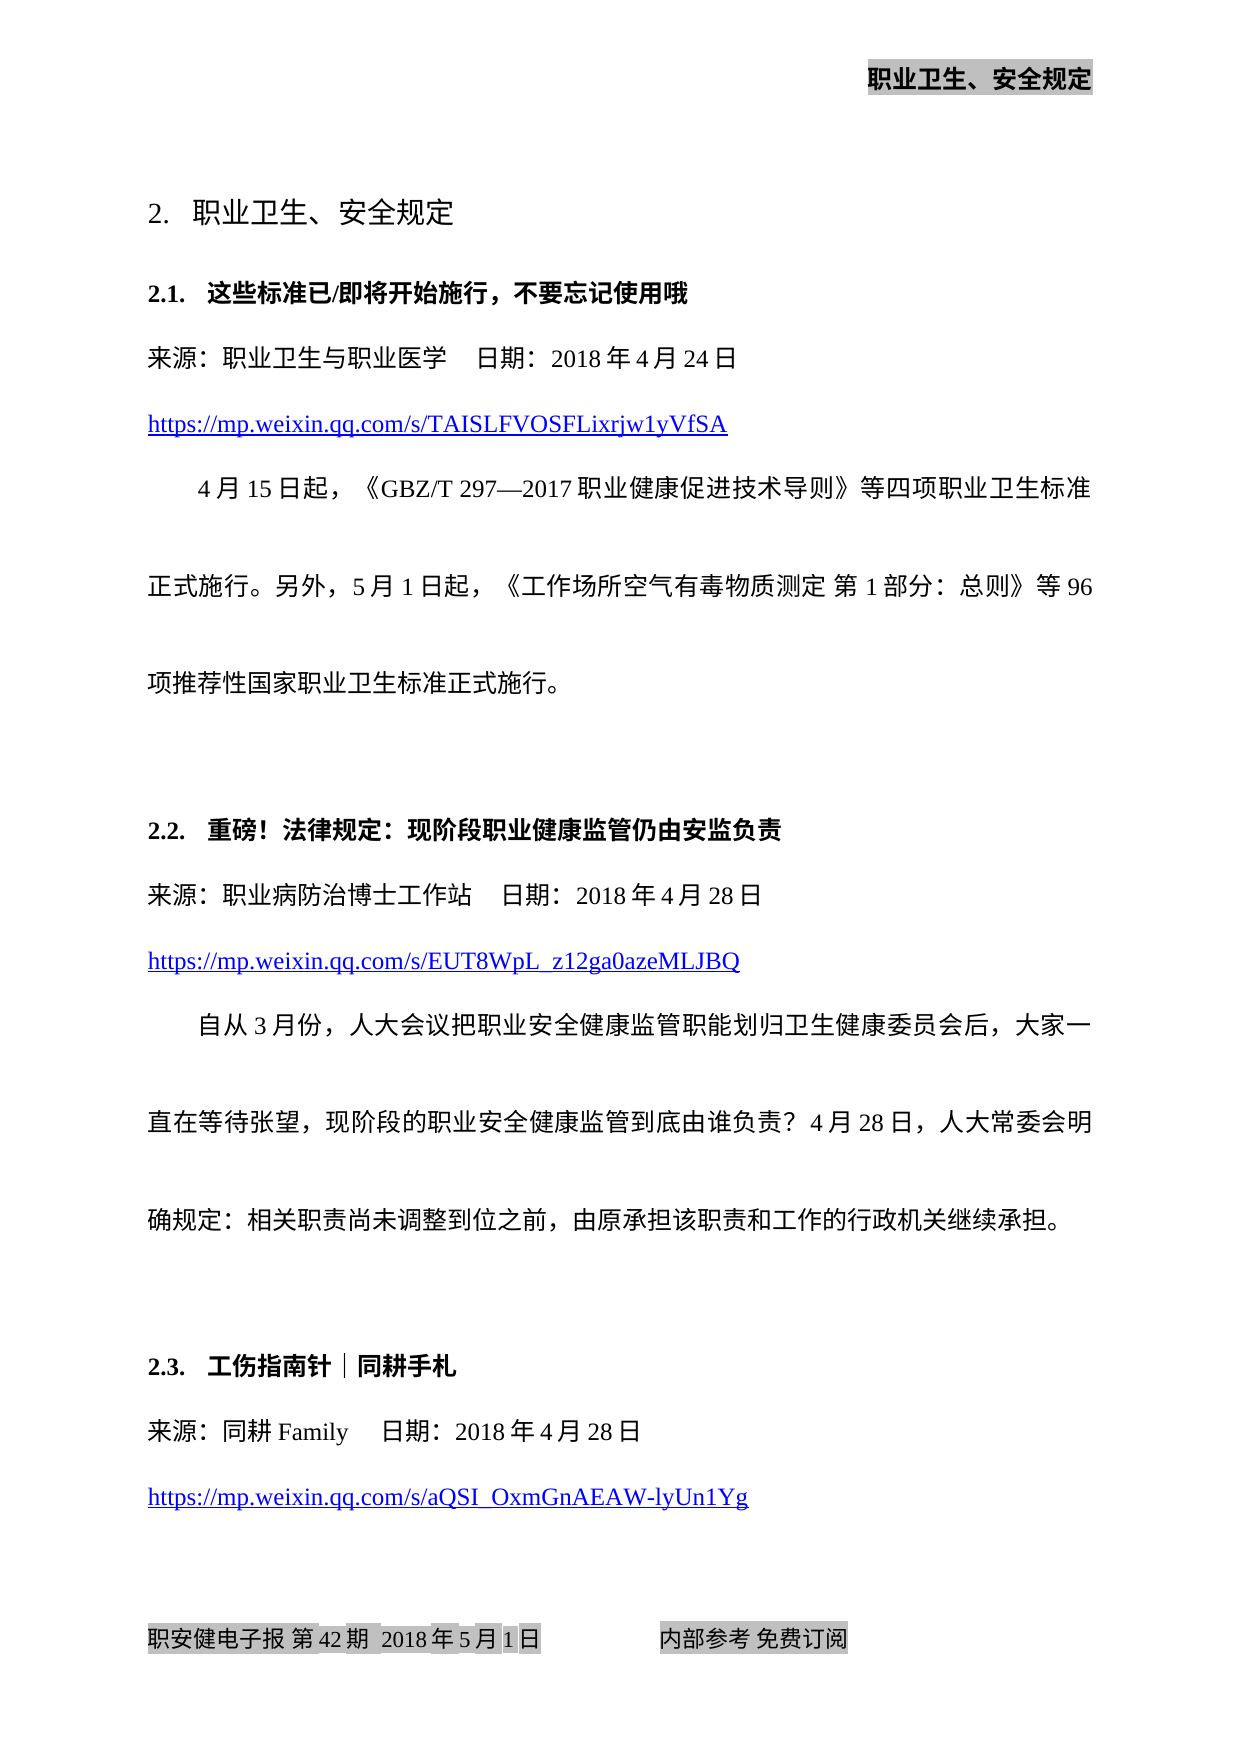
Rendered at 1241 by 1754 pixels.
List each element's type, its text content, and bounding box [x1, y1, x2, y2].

list 重磅！法律规定：现阶段职业健康监管仍由安监负责 [148, 796, 1092, 861]
list 工伤指南针｜同耕手札 [148, 1332, 1092, 1397]
text 自从3月份，人大会议把职业安全健康监管职能划归卫生健康委员会后，大家一直在等待张望，现阶段的职业安全健康监管到底由谁负责？4月28日，人大常委会明确规定：相关职责尚未调整到位之前，由原承担该职责和工作的行政机关继续承担。 [148, 991, 1092, 1251]
text https://mp.weixin.qq.com/s/TAISLFVOSFLixrjw1yVfSA [148, 408, 1092, 440]
text https://mp.weixin.qq.com/s/EUT8WpL_z12ga0azeMLJBQ [148, 944, 1092, 976]
text 来源：职业卫生与职业医学 日期：2018年4月24日 [148, 324, 1092, 389]
text 4月15日起，《GBZ/T 297—2017职业健康促进技术导则》等四项职业卫生标准正式施行。另外，5月1日起，《工作场所空气有毒物质测定 第1部分：总则》等96项推荐性国家职业卫生标准正式施行。 [148, 454, 1092, 714]
text 来源：同耕Family 日期：2018年4月28日 [148, 1397, 1092, 1462]
text 来源：职业病防治博士工作站 日期：2018年4月28日 [148, 861, 1092, 926]
list 职业卫生、安全规定 [148, 178, 1092, 243]
text https://mp.weixin.qq.com/s/aQSI_OxmGnAEAW-lyUn1Yg [148, 1480, 1092, 1513]
list 这些标准已/即将开始施行，不要忘记使用哦 [148, 259, 1092, 324]
